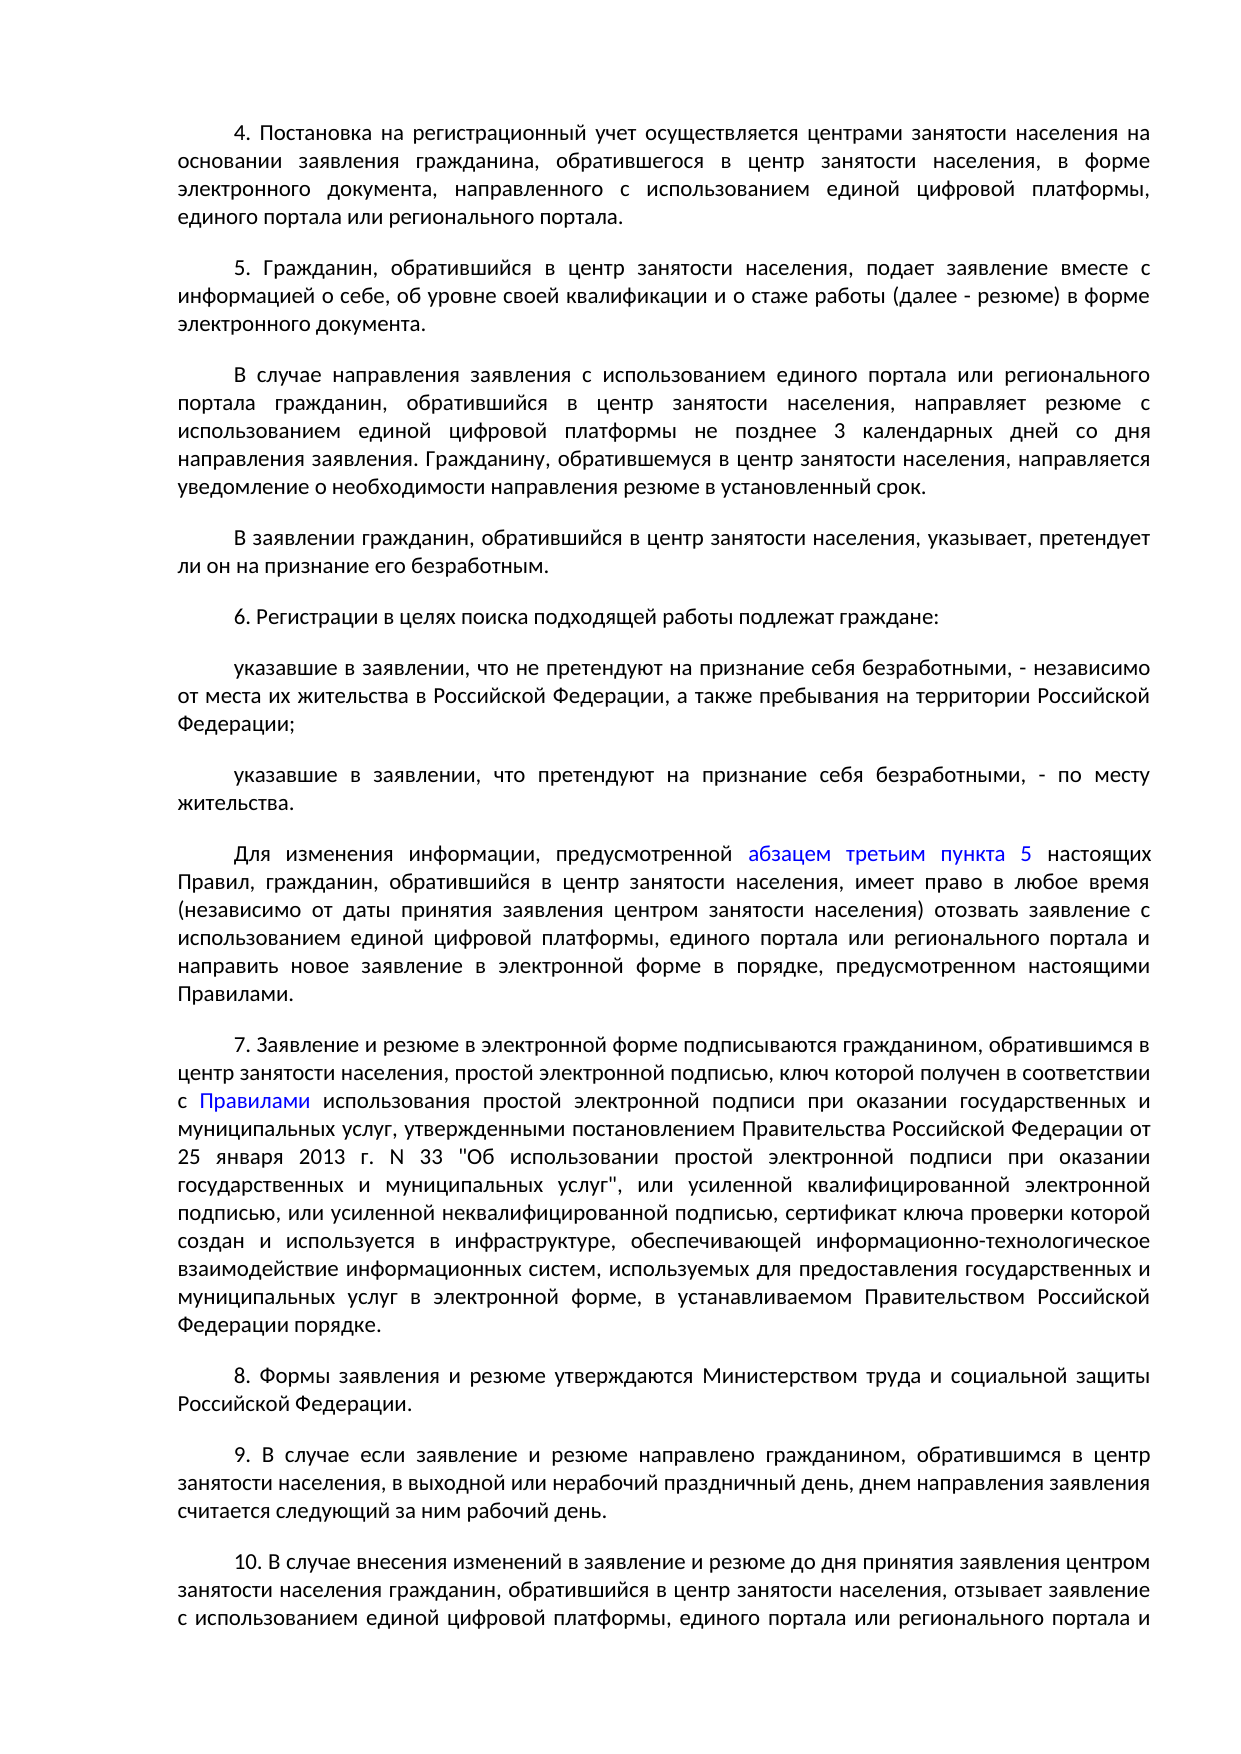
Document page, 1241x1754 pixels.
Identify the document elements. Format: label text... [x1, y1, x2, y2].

text указавшие в заявлении, что претендуют на признание себя безработными, - по месту жительства. [177, 760, 1152, 816]
text В заявлении гражданин, обратившийся в центр занятости населения, указывает, претендует ли он на признание его безработным. [177, 523, 1152, 579]
text указавшие в заявлении, что не претендуют на признание себя безработными, - независимо от места их жительства в Российской Федерации, а также пребывания на территории Российской Федерации; [177, 653, 1152, 737]
text 5. Гражданин, обратившийся в центр занятости населения, подает заявление вместе с информацией о себе, об уровне своей квалификации и о стаже работы (далее - резюме) в форме электронного документа. [177, 253, 1152, 337]
text 6. Регистрации в целях поиска подходящей работы подлежат граждане: [177, 602, 1152, 630]
text 7. Заявление и резюме в электронной форме подписываются гражданином, обратившимся в центр занятости населения, простой электронной подписью, ключ которой получен в соответствии с Правилами использования простой электронной подписи при оказании государственных и муниципальных услуг, утвержденными постановлением Правительства Российской Федерации от 25 января 2013 г. N 33 "Об использовании простой электронной подписи при оказании государственных и муниципальных услуг", или усиленной квалифицированной электронной подписью, или усиленной неквалифицированной подписью, сертификат ключа проверки которой создан и используется в инфраструктуре, обеспечивающей информационно-технологическое взаимодействие информационных систем, используемых для предоставления государственных и муниципальных услуг в электронной форме, в устанавливаемом Правительством Российской Федерации порядке. [177, 1030, 1152, 1338]
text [177, 1547, 1152, 1631]
text 8. Формы заявления и резюме утверждаются Министерством труда и социальной защиты Российской Федерации. [177, 1361, 1152, 1417]
text В случае направления заявления с использованием единого портала или регионального портала гражданин, обратившийся в центр занятости населения, направляет резюме с использованием единой цифровой платформы не позднее 3 календарных дней со дня направления заявления. Гражданину, обратившемуся в центр занятости населения, направляется уведомление о необходимости направления резюме в установленный срок. [177, 360, 1152, 500]
text 9. В случае если заявление и резюме направлено гражданином, обратившимся в центр занятости населения, в выходной или нерабочий праздничный день, днем направления заявления считается следующий за ним рабочий день. [177, 1440, 1152, 1524]
text 4. Постановка на регистрационный учет осуществляется центрами занятости населения на основании заявления гражданина, обратившегося в центр занятости населения, в форме электронного документа, направленного с использованием единой цифровой платформы, единого портала или регионального портала. [177, 118, 1152, 230]
text Для изменения информации, предусмотренной абзацем третьим пункта 5 настоящих Правил, гражданин, обратившийся в центр занятости населения, имеет право в любое время (независимо от даты принятия заявления центром занятости населения) отозвать заявление с использованием единой цифровой платформы, единого портала или регионального портала и направить новое заявление в электронной форме в порядке, предусмотренном настоящими Правилами. [177, 839, 1152, 1007]
